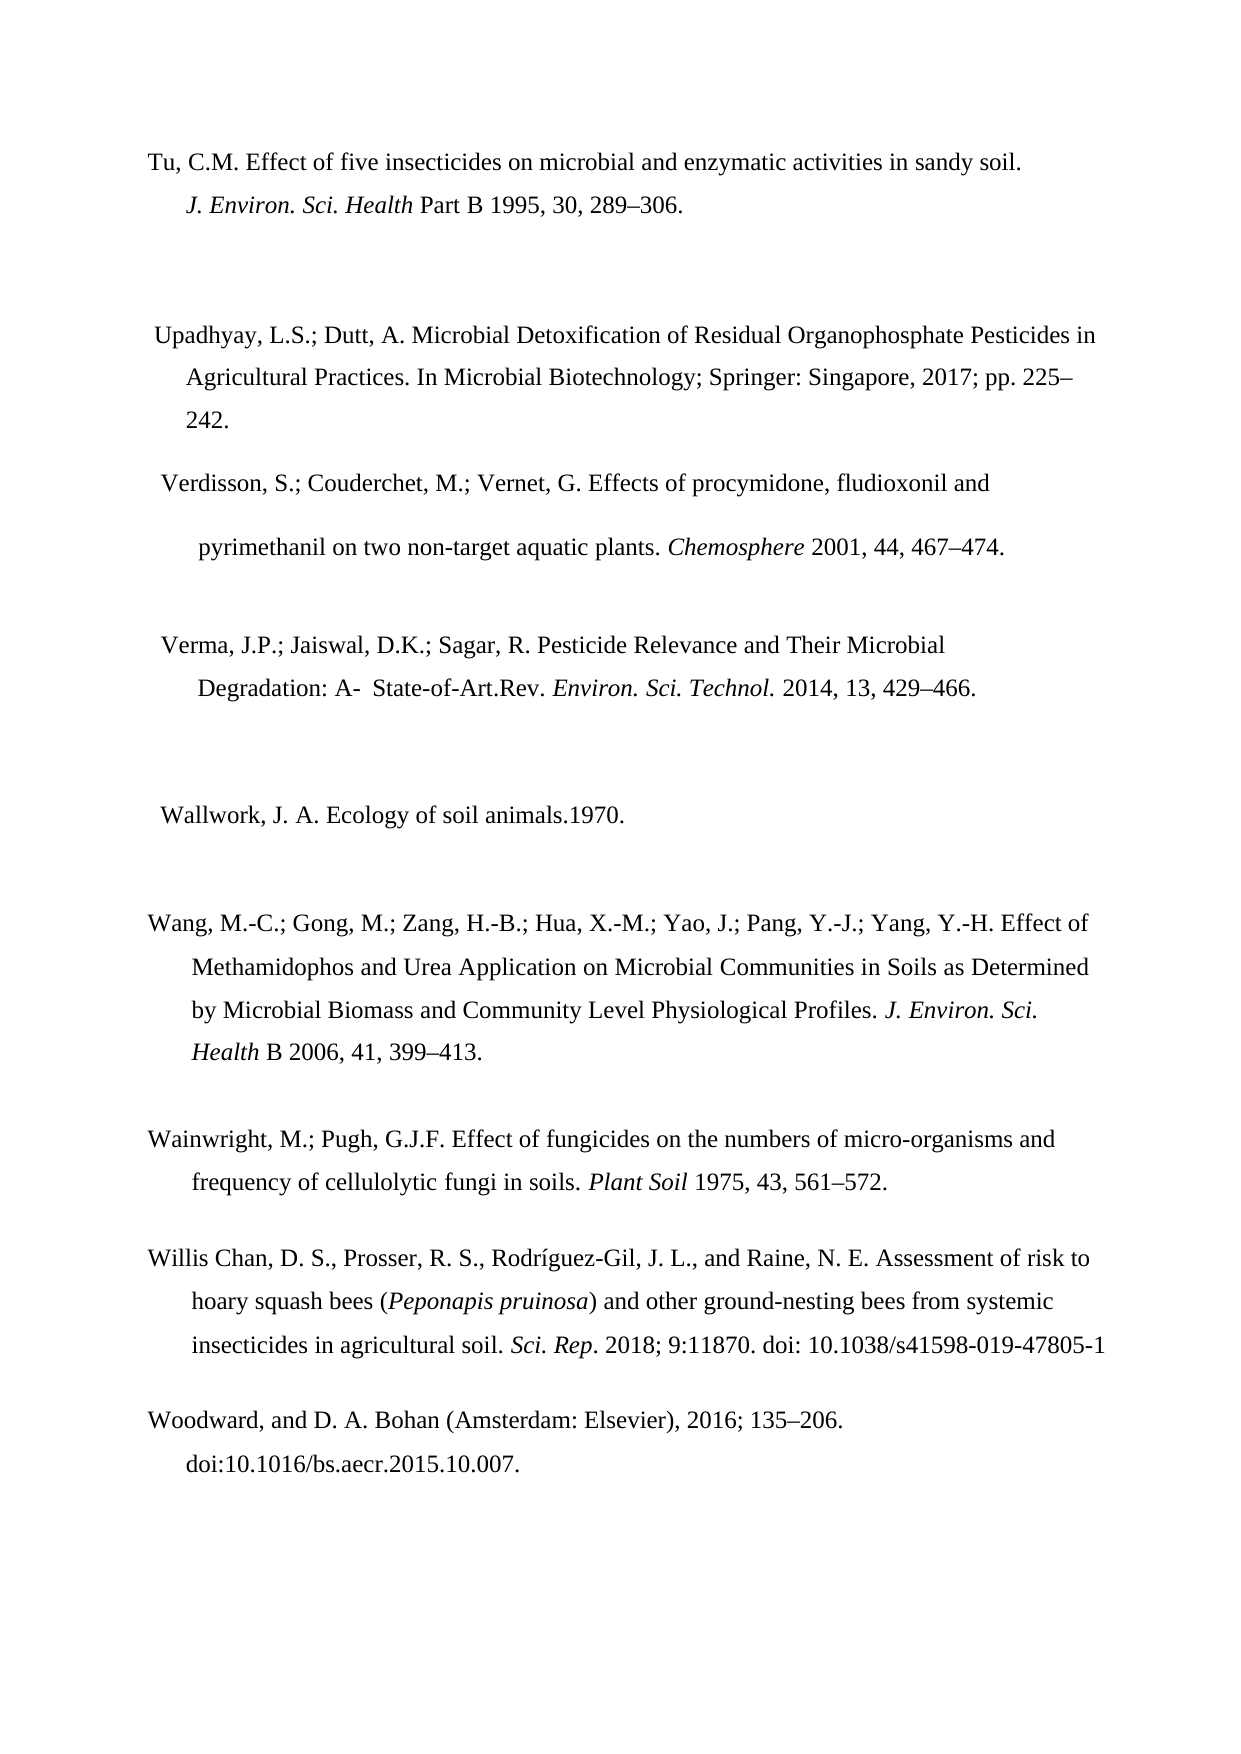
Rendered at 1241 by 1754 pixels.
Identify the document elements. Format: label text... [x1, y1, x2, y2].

text Verdisson, S.; Couderchet, M.; Vernet, G. Effects of procymidone, fludioxonil and pyrimethanil on two non-target aquatic plants. Chemosphere 2001, 44, 467–474. [160, 468, 1101, 561]
text Wallwork, J. A. Ecology of soil animals.1970. [154, 800, 1165, 829]
text Woodward, and D. A. Bohan (Amsterdam: Elsevier), 2016; 135–206. doi:10.1016/bs.aecr.2015.10.007. [147, 1406, 846, 1477]
text Upadhyay, L.S.; Dutt, A. Microbial Detoxification of Residual Organophosphate Pesticides in Agricultural Practices. In Microbial Biotechnology; Springer: Singapore, 2017; pp. 225– 242. [154, 320, 1098, 433]
text J. Environ. Sci. Health Part B 1995, 30, 289–306. [186, 190, 1165, 219]
text Tu, C.M. Effect of five insecticides on microbial and enzymatic activities in sandy soil. [147, 147, 1165, 176]
text Verma, J.P.; Jaiswal, D.K.; Sagar, R. Pesticide Relevance and Their Microbial Degradation: A- State-of-Art.Rev. Environ. Sci. Technol. 2014, 13, 429–466. [160, 630, 1080, 702]
text Wang, M.-C.; Gong, M.; Zang, H.-B.; Hua, X.-M.; Yao, J.; Pang, Y.-J.; Yang, Y.-H. Effect of Methamidophos and Urea Application on Microbial Communities in Soils as Determined by Microbial Biomass and Community Level Physiological Profiles. J. Environ. Sci. [147, 908, 1090, 1023]
text Health B 2006, 41, 399–413. [191, 1038, 1165, 1066]
text Wainwright, M.; Pugh, G.J.F. Effect of fungicides on the numbers of micro-organisms and frequency of cellulolytic fungi in soils. Plant Soil 1975, 43, 561–572. [147, 1124, 1057, 1196]
text Willis Chan, D. S., Prosser, R. S., Rodríguez-Gil, J. L., and Raine, N. E. Assessment of risk to hoary squash bees (Peponapis pruinosa) and other ground-nesting bees from systemic insecticides in agricultural soil. Sci. Rep. 2018; 9:11870. doi: 10.1038/s41598-019-47805-1 [147, 1243, 1117, 1358]
